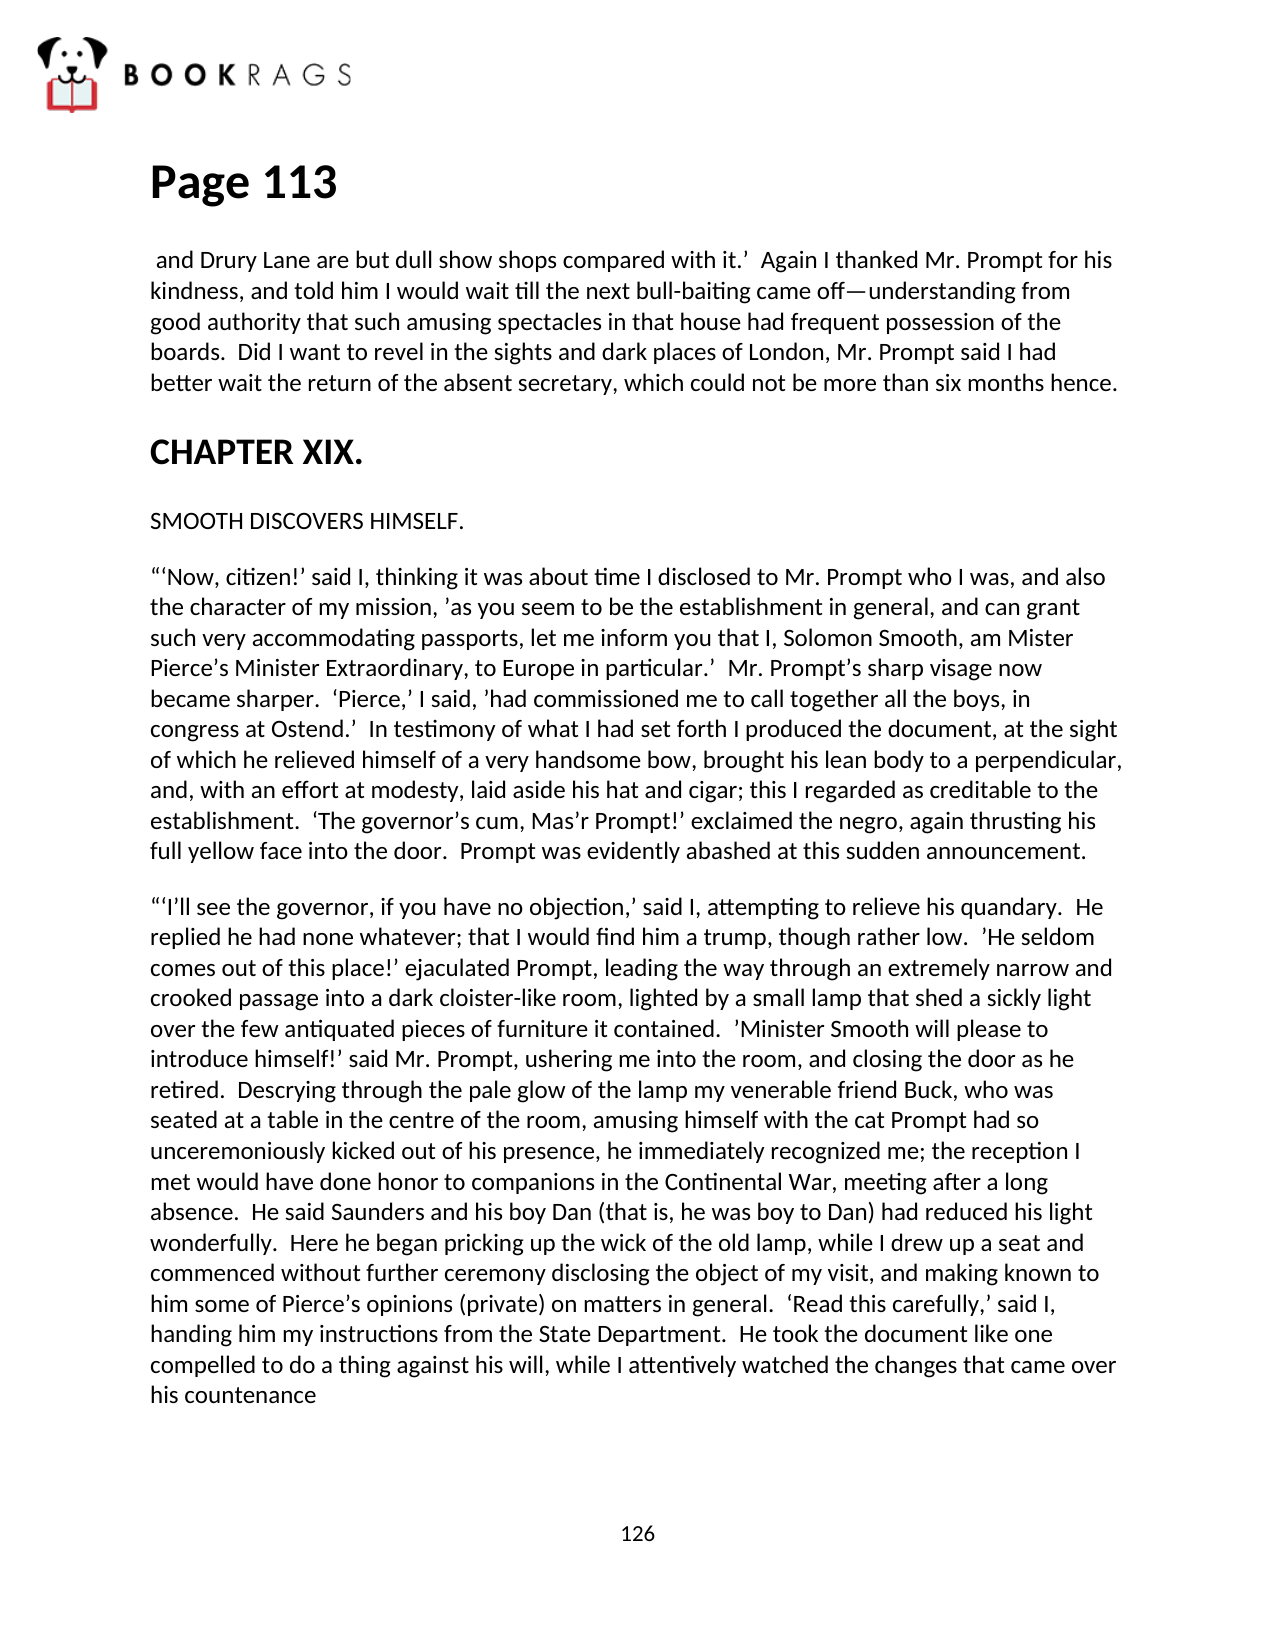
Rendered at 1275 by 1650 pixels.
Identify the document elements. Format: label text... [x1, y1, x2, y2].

text “‘I’ll see the governor, if you have no objection,’ said I, attempting to relieve his quandary. He replied he had none whatever; that I would find him a trump, though rather low. ’He seldom comes out of this place!’ ejaculated Prompt, leading the way through an extremely narrow and crooked passage into a dark cloister-like room, lighted by a small lamp that shed a sickly light over the few antiquated pieces of furniture it contained. ’Minister Smooth will please to introduce himself!’ said Mr. Prompt, ushering me into the room, and closing the door as he retired. Descrying through the pale glow of the lamp my venerable friend Buck, who was seated at a table in the centre of the room, amusing himself with the cat Prompt had so unceremoniously kicked out of his presence, he immediately recognized me; the reception I met would have done honor to companions in the Continental War, meeting after a long absence. He said Saunders and his boy Dan (that is, he was boy to Dan) had reduced his light wonderfully. Here he began pricking up the wick of the old lamp, while I drew up a seat and commenced without further ceremony disclosing the object of my visit, and making known to him some of Pierce’s opinions (private) on matters in general. ‘Read this carefully,’ said I, handing him my instructions from the State Department. He took the document like one compelled to do a thing against his will, while I attentively watched the changes that came over his countenance [150, 891, 1125, 1410]
picture [37, 37, 351, 113]
text SMOOTH DISCOVERS HIMSELF. [150, 505, 1125, 536]
text Page 113 [150, 150, 1125, 211]
text and Drury Lane are but dull show shops compared with it.’ Again I thanked Mr. Prompt for his kindness, and told him I would wait till the next bull-baiting came off—­understanding from good authority that such amusing spectacles in that house had frequent possession of the boards. Did I want to revel in the sights and dark places of London, Mr. Prompt said I had better wait the return of the absent secretary, which could not be more than six months hence. [150, 244, 1125, 397]
text CHAPTER XIX. [150, 428, 1125, 474]
text “‘Now, citizen!’ said I, thinking it was about time I disclosed to Mr. Prompt who I was, and also the character of my mission, ’as you seem to be the establishment in general, and can grant such very accommodating passports, let me inform you that I, Solomon Smooth, am Mister Pierce’s Minister Extraordinary, to Europe in particular.’ Mr. Prompt’s sharp visage now became sharper. ‘Pierce,’ I said, ’had commissioned me to call together all the boys, in congress at Ostend.’ In testimony of what I had set forth I produced the document, at the sight of which he relieved himself of a very handsome bow, brought his lean body to a perpendicular, and, with an effort at modesty, laid aside his hat and cigar; this I regarded as creditable to the establishment. ‘The governor’s cum, Mas’r Prompt!’ exclaimed the negro, again thrusting his full yellow face into the door. Prompt was evidently abashed at this sudden announcement. [150, 561, 1125, 866]
